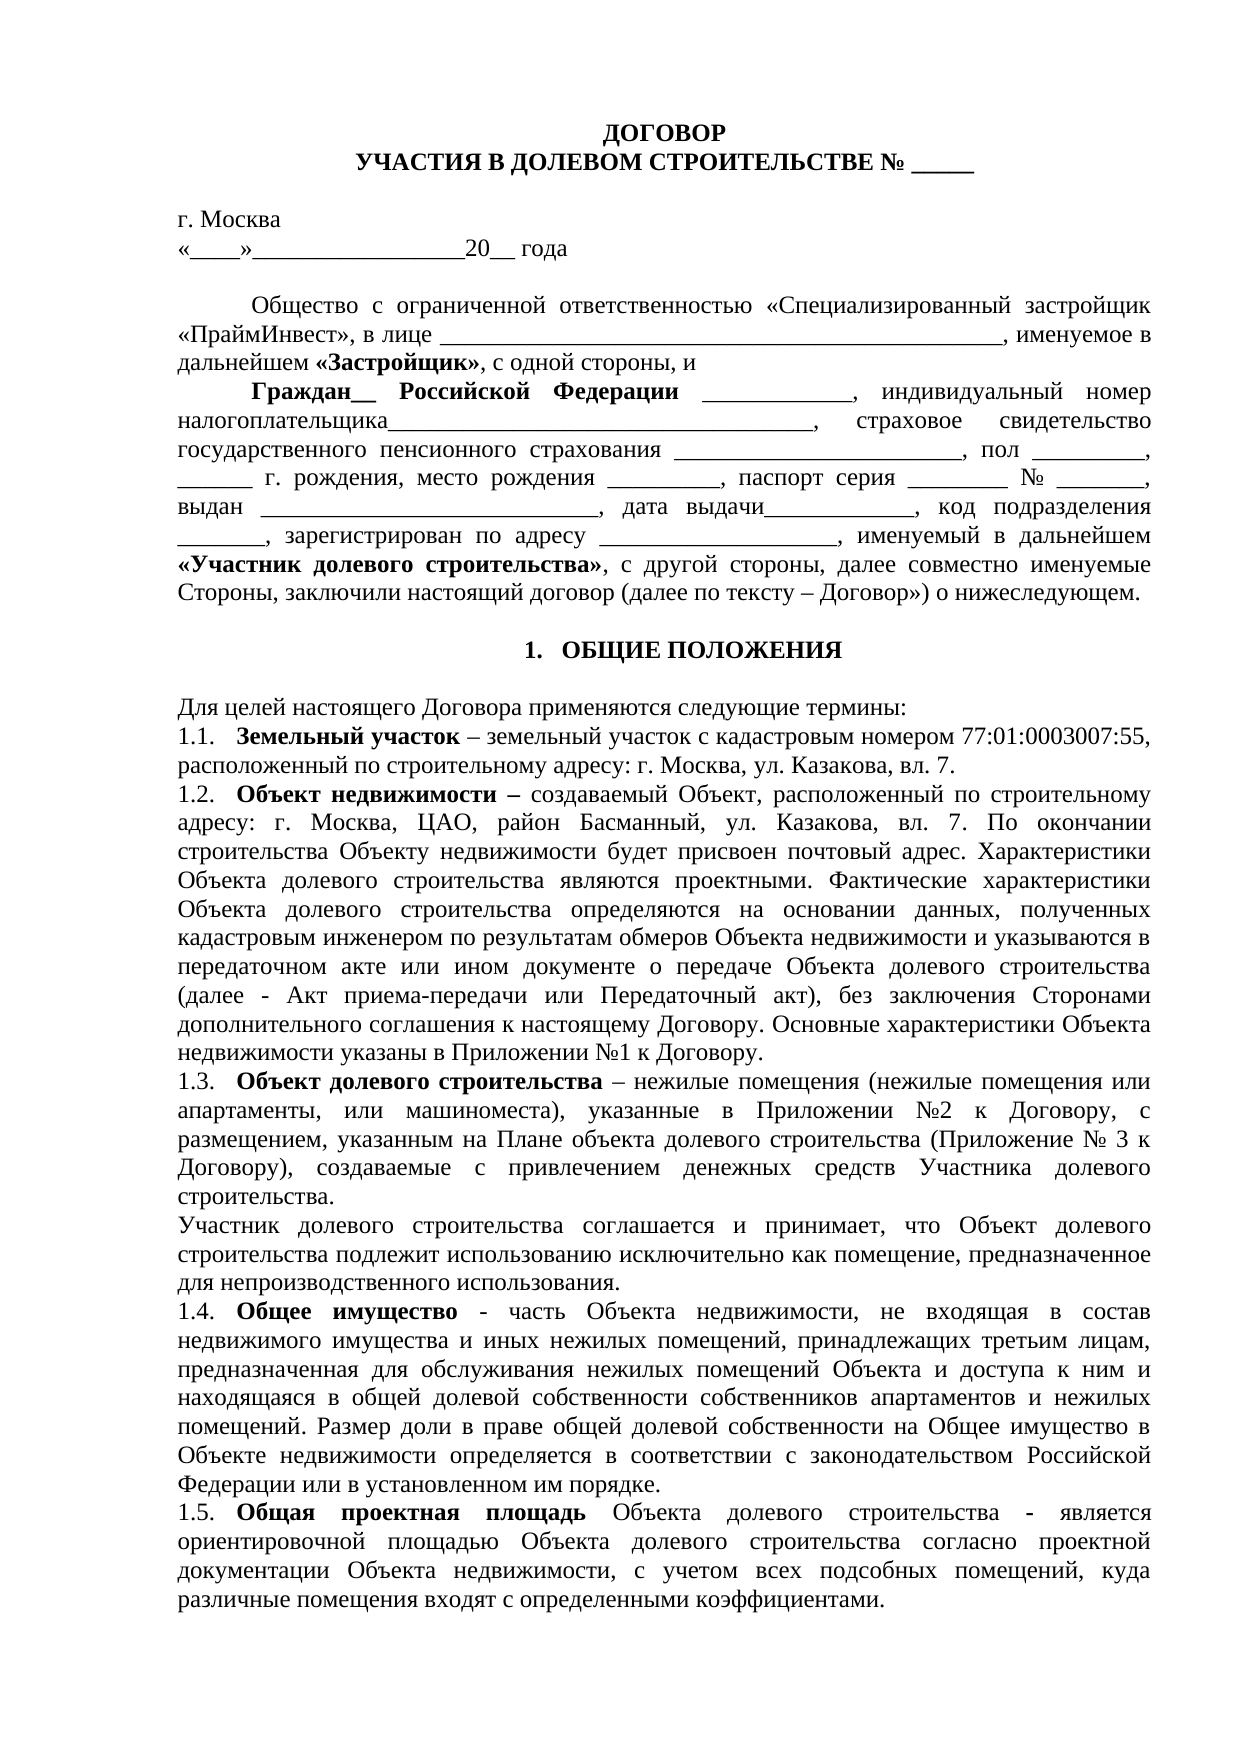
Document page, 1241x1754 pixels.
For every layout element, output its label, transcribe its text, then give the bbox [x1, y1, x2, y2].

list Общее имущество - часть Объекта недвижимости, не входящая в состав недвижимого имущества и иных нежилых помещений, принадлежащих третьим лицам, предназначенная для обслуживания нежилых помещений Объекта и доступа к ним и находящаяся в общей долевой собственности собственников апартаментов и нежилых помещений. Размер доли в праве общей долевой собственности на Общее имущество в Объекте недвижимости определяется в соответствии с законодательством Российской Федерации или в установленном им порядке. [177, 1296, 1152, 1497]
list ОБЩИЕ ПОЛОЖЕНИЯ [215, 635, 1152, 664]
list Общая проектная площадь Объекта долевого строительства - является ориентировочной площадью Объекта долевого строительства согласно проектной документации Объекта недвижимости, с учетом всех подсобных помещений, куда различные помещения входят с определенными коэффициентами. [177, 1497, 1152, 1612]
text Общество с ограниченной ответственностью «Специализированный застройщик «ПраймИнвест», в лице _____________________________________________, именуемое в дальнейшем «Застройщик», с одной стороны, и [177, 290, 1152, 376]
text г. Москва «____»_________________20__ года [177, 204, 1152, 290]
list Объект долевого строительства – нежилые помещения (нежилые помещения или апартаменты, или машиноместа), указанные в Приложении №2 к Договору, с размещением, указанным на Плане объекта долевого строительства (Приложение № 3 к Договору), создаваемые с привлечением денежных средств Участника долевого строительства. [177, 1066, 1152, 1210]
text ДОГОВОР [177, 118, 1152, 147]
list Участник долевого строительства соглашается и принимает, что Объект долевого строительства подлежит использованию исключительно как помещение, предназначенное для непроизводственного использования. [177, 1210, 1152, 1296]
text Для целей настоящего Договора применяются следующие термины: [177, 692, 1152, 721]
text Граждан__ Российской Федерации ____________, индивидуальный номер налогоплательщика__________________________________, страховое свидетельство государственного пенсионного страхования _______________________, пол _________, ______ г. рождения, место рождения _________, паспорт серия ________ № _______, выдан ___________________________, дата выдачи____________, код подразделения _______, зарегистрирован по адресу ___________________, именуемый в дальнейшем «Участник долевого строительства», с другой стороны, далее совместно именуемые Стороны, заключили настоящий договор (далее по тексту – Договор») о нижеследующем. [177, 376, 1152, 606]
list Объект недвижимости – создаваемый Объект, расположенный по строительному адресу: г. Москва, ЦАО, район Басманный, ул. Казакова, вл. 7. По окончании строительства Объекту недвижимости будет присвоен почтовый адрес. Характеристики Объекта долевого строительства являются проектными. Фактические характеристики Объекта долевого строительства определяются на основании данных, полученных кадастровым инженером по результатам обмеров Объекта недвижимости и указываются в передаточном акте или ином документе о передаче Объекта долевого строительства (далее - Акт приема-передачи или Передаточный акт), без заключения Сторонами дополнительного соглашения к настоящему Договору. Основные характеристики Объекта недвижимости указаны в Приложении №1 к Договору. [177, 779, 1152, 1066]
text УЧАСТИЯ В ДОЛЕВОМ СТРОИТЕЛЬСТВЕ № _____ [177, 147, 1152, 176]
list Земельный участок – земельный участок с кадастровым номером 77:01:0003007:55, расположенный по строительному адресу: г. Москва, ул. Казакова, вл. 7. [177, 721, 1152, 779]
